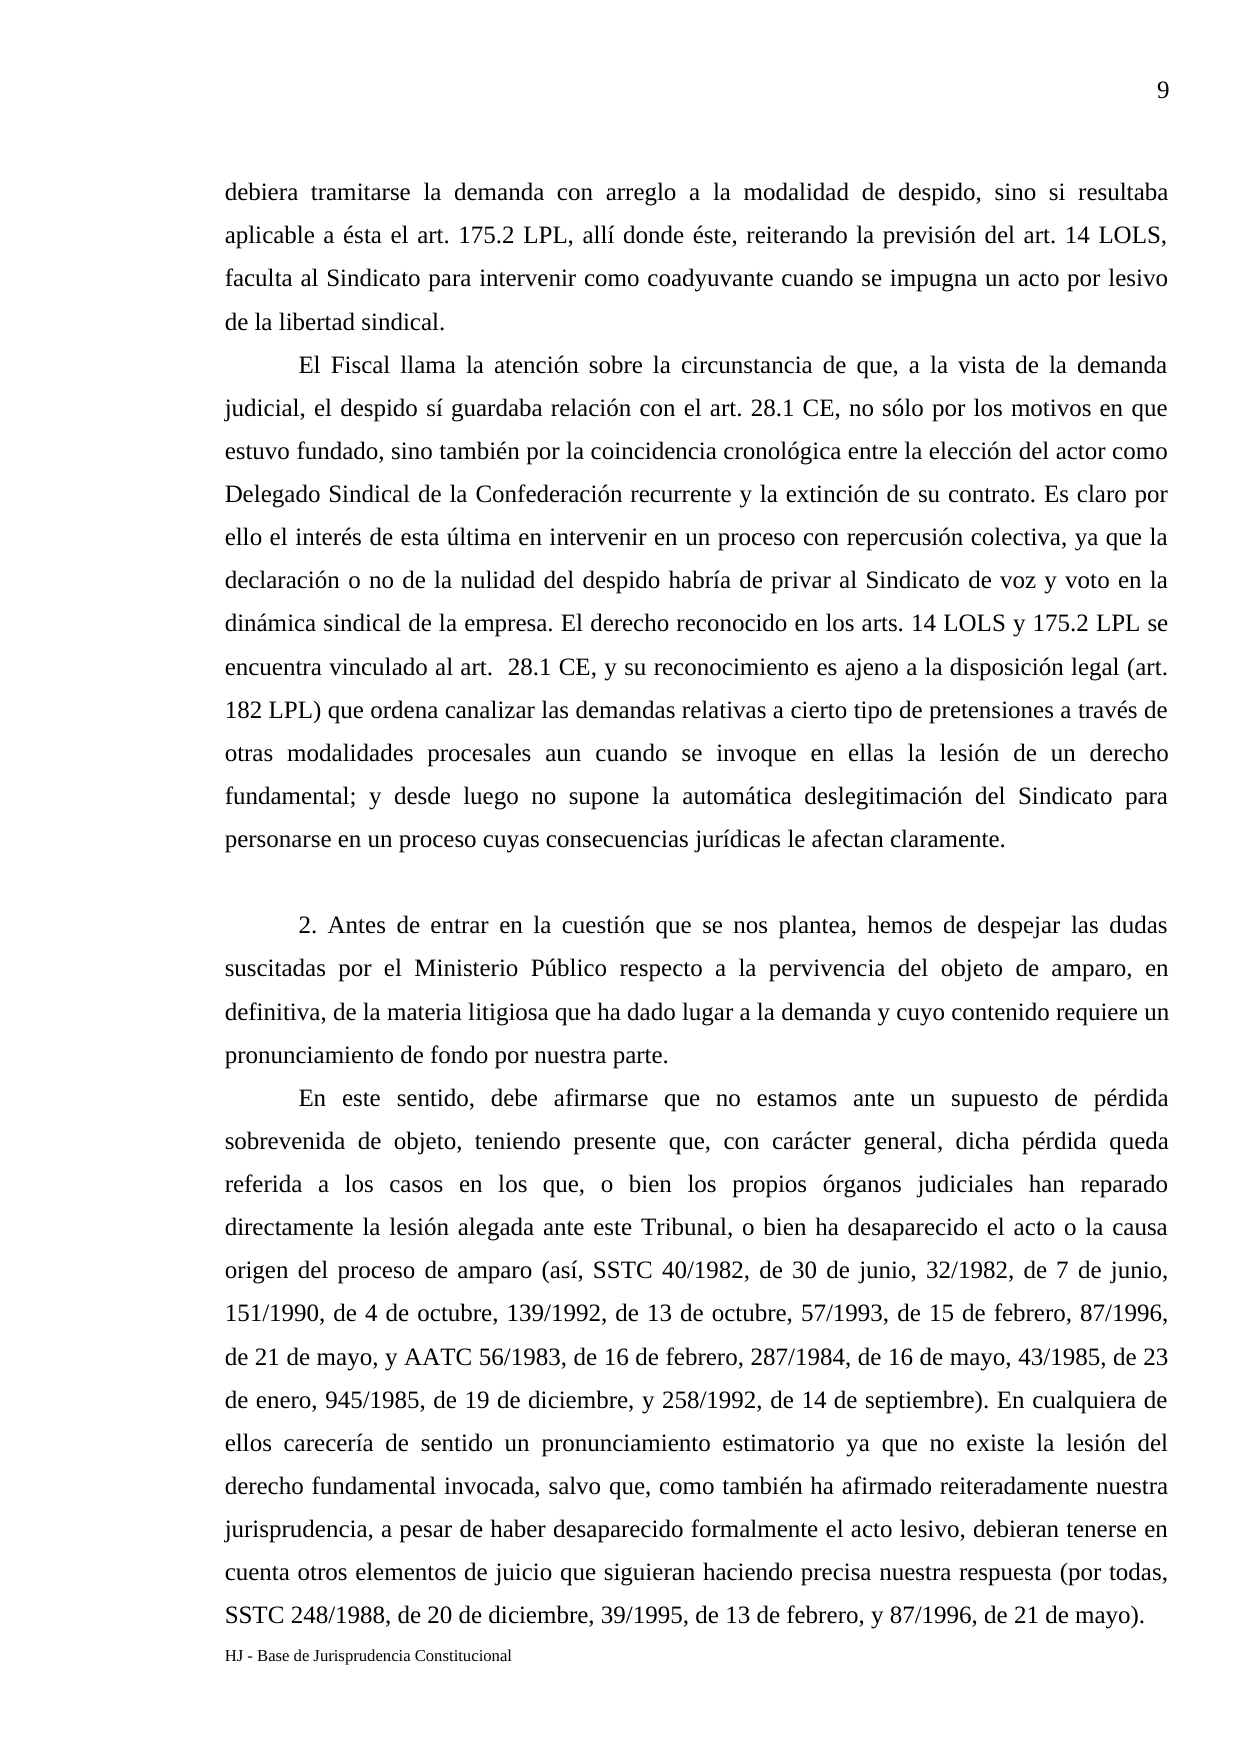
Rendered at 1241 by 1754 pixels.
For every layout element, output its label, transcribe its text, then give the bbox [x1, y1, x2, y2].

text El Fiscal llama la atención sobre la circunstancia de que, a la vista de la demanda judicial, el despido sí guardaba relación con el art. 28.1 CE, no sólo por los motivos en que estuvo fundado, sino también por la coincidencia cronológica entre la elección del actor como Delegado Sindical de la Confederación recurrente y la extinción de su contrato. Es claro por ello el interés de esta última en intervenir en un proceso con repercusión colectiva, ya que la declaración o no de la nulidad del despido habría de privar al Sindicato de voz y voto en la dinámica sindical de la empresa. El derecho reconocido en los arts. 14 LOLS y 175.2 LPL se encuentra vinculado al art. 28.1 CE, y su reconocimiento es ajeno a la disposición legal (art. 182 LPL) que ordena canalizar las demandas relativas a cierto tipo de pretensiones a través de otras modalidades procesales aun cuando se invoque en ellas la lesión de un derecho fundamental; y desde luego no supone la automática deslegitimación del Sindicato para personarse en un proceso cuyas consecuencias jurídicas le afectan claramente. [224, 350, 1169, 853]
text En este sentido, debe afirmarse que no estamos ante un supuesto de pérdida sobrevenida de objeto, teniendo presente que, con carácter general, dicha pérdida queda referida a los casos en los que, o bien los propios órganos judiciales han reparado directamente la lesión alegada ante este Tribunal, o bien ha desaparecido el acto o la causa origen del proceso de amparo (así, SSTC 40/1982, de 30 de junio, 32/1982, de 7 de junio, 151/1990, de 4 de octubre, 139/1992, de 13 de octubre, 57/1993, de 15 de febrero, 87/1996, de 21 de mayo, y AATC 56/1983, de 16 de febrero, 287/1984, de 16 de mayo, 43/1985, de 23 de enero, 945/1985, de 19 de diciembre, y 258/1992, de 14 de septiembre). En cualquiera de ellos carecería de sentido un pronunciamiento estimatorio ya que no existe la lesión del derecho fundamental invocada, salvo que, como también ha afirmado reiteradamente nuestra jurisprudencia, a pesar de haber desaparecido formalmente el acto lesivo, debieran tenerse en cuenta otros elementos de juicio que siguieran haciendo precisa nuestra respuesta (por todas, SSTC 248/1988, de 20 de diciembre, 39/1995, de 13 de febrero, y 87/1996, de 21 de mayo). [224, 1083, 1169, 1629]
text 2. Antes de entrar en la cuestión que se nos plantea, hemos de despejar las dudas suscitadas por el Ministerio Público respecto a la pervivencia del objeto de amparo, en definitiva, de la materia litigiosa que ha dado lugar a la demanda y cuyo contenido requiere un pronunciamiento de fondo por nuestra parte. [224, 910, 1169, 1068]
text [224, 177, 1169, 335]
